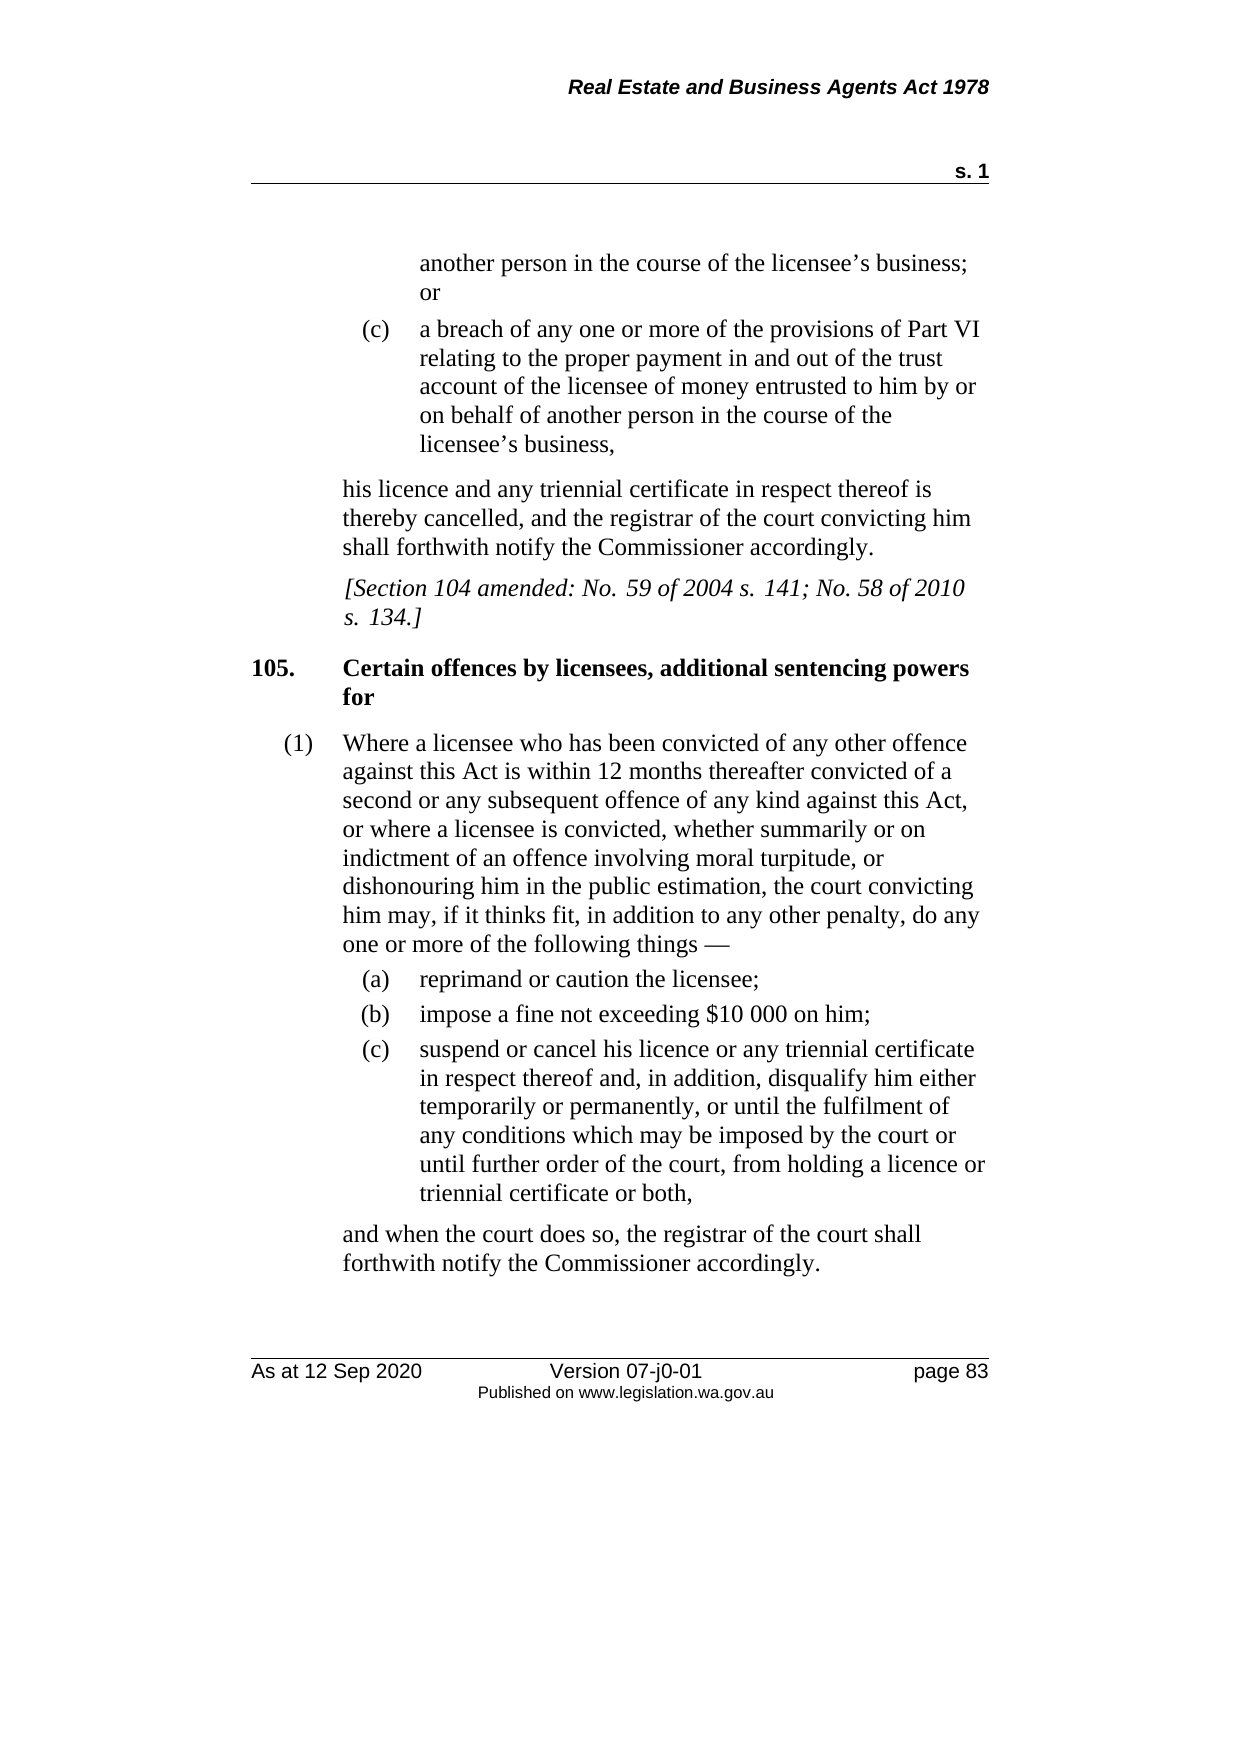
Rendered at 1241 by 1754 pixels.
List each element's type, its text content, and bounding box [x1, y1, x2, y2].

text (b) impose a fine not exceeding $10 000 on him; [251, 999, 989, 1028]
text (c) a breach of any one or more of the provisions of Part VI relating to the proper payment in and out of the trust account of the licensee of money entrusted to him by or on behalf of another person in the course of the licensee’s business, [251, 314, 989, 458]
subtitle 105. Certain offences by licensees, additional sentencing powers for [251, 653, 989, 711]
text (c) suspend or cancel his licence or any triennial certificate in respect thereof and, in addition, disqualify him either temporarily or permanently, or until the fulfilment of any conditions which may be imposed by the court or until further order of the court, from holding a licence or triennial certificate or both, [251, 1034, 989, 1206]
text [251, 248, 989, 306]
text (1) Where a licensee who has been convicted of any other offence against this Act is within 12 months thereafter convicted of a second or any subsequent offence of any kind against this Act, or where a licensee is convicted, whether summarily or on indictment of an offence involving moral turpitude, or dishonouring him in the public estimation, the court convicting him may, if it thinks fit, in addition to any other penalty, do any one or more of the following things — [251, 728, 989, 958]
text and when the court does so, the registrar of the court shall forthwith notify the Commissioner accordingly. [251, 1219, 989, 1276]
text [Section 104 amended: No. 59 of 2004 s. 141; No. 58 of 2010 s. 134.] [251, 573, 989, 631]
text his licence and any triennial certificate in respect thereof is thereby cancelled, and the registrar of the court convicting him shall forthwith notify the Commissioner accordingly. [251, 474, 989, 561]
text (a) reprimand or caution the licensee; [251, 964, 989, 993]
